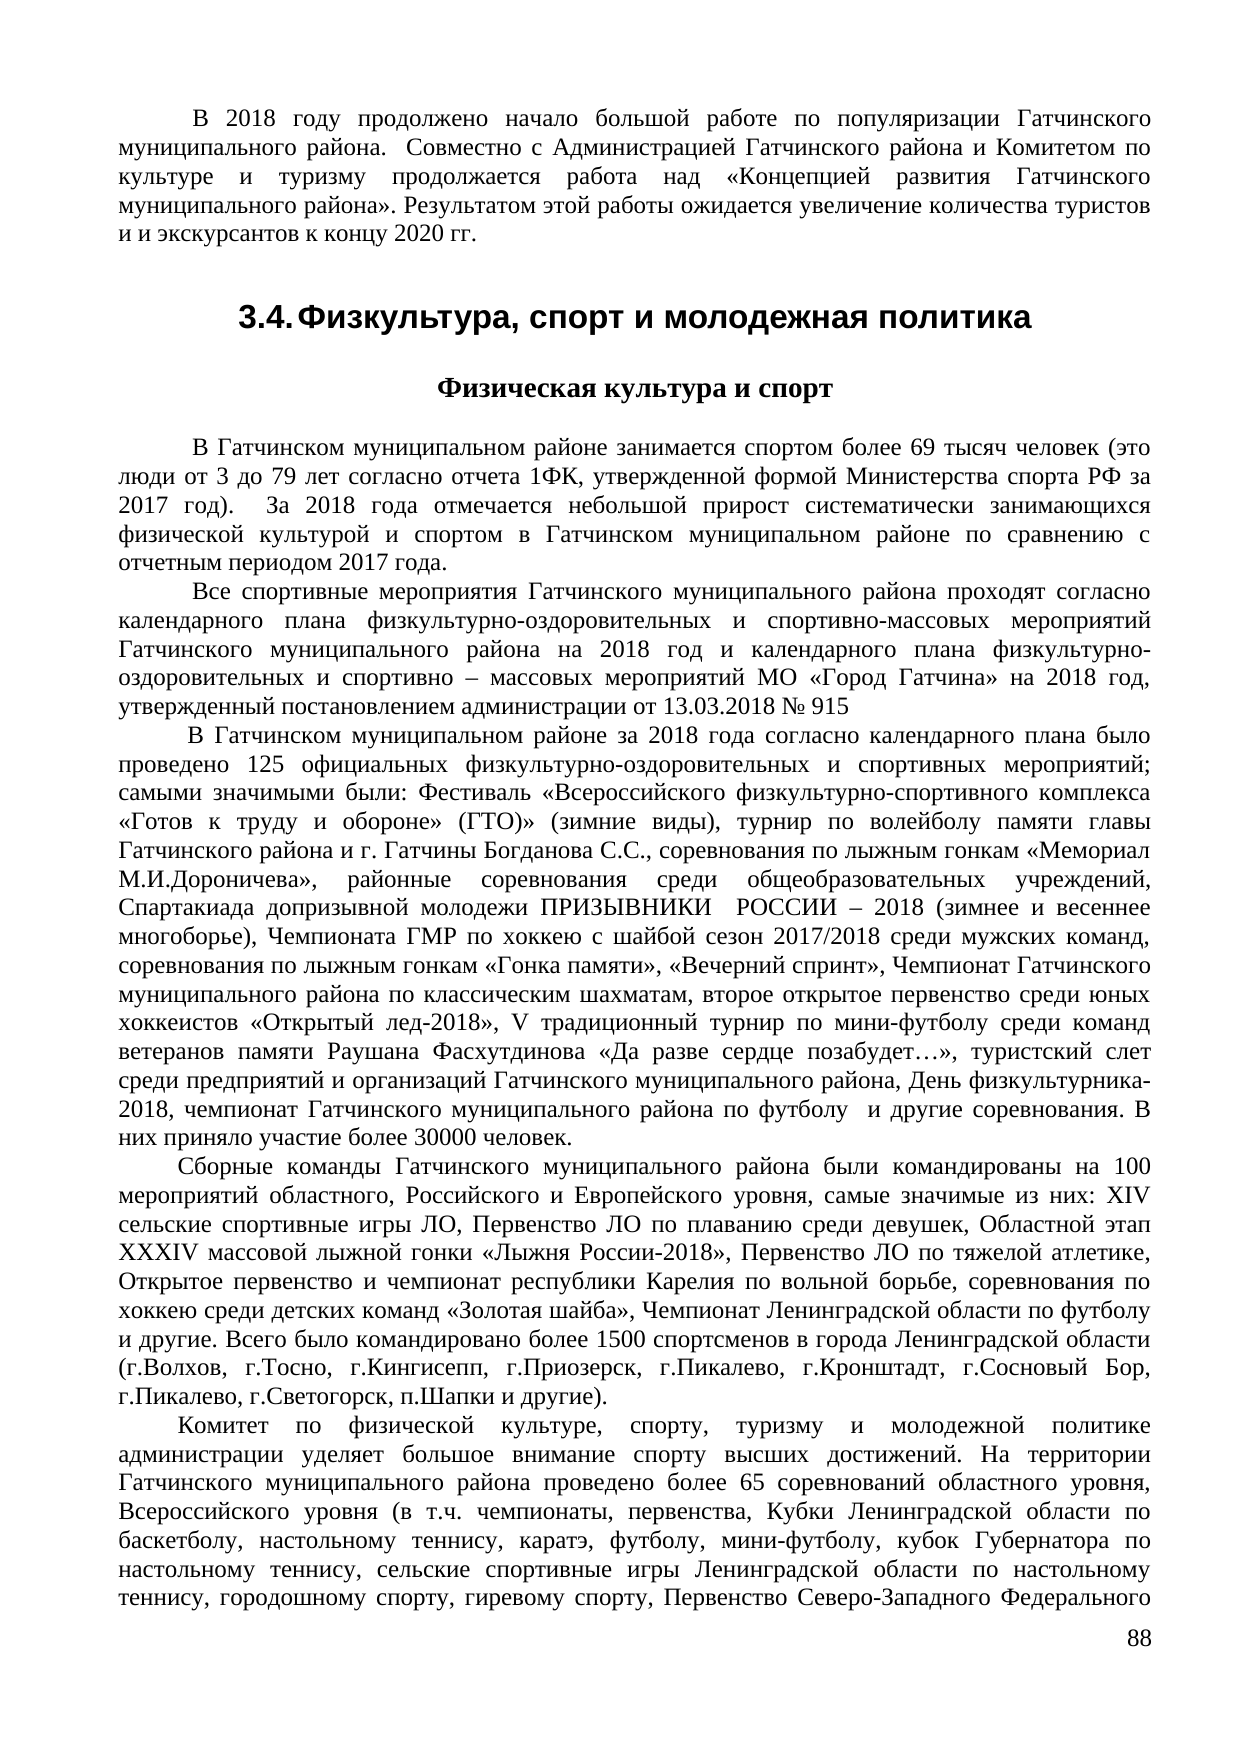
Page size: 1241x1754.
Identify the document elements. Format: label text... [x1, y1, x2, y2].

text Все спортивные мероприятия Гатчинского муниципального района проходят согласно календарного плана физкультурно-оздоровительных и спортивно-массовых мероприятий Гатчинского муниципального района на 2018 год и календарного плана физкультурно-оздоровительных и спортивно – массовых мероприятий МО «Город Гатчина» на 2018 год, утвержденный постановлением администрации от 13.03.2018 № 915 [118, 576, 1152, 720]
subtitle Физкультура, спорт и молодежная политика [118, 297, 1152, 335]
text Сборные команды Гатчинского муниципального района были командированы на 100 мероприятий областного, Российского и Европейского уровня, самые значимые из них: ХIV сельские спортивные игры ЛО, Первенство ЛО по плаванию среди девушек, Областной этап ХХХIV массовой лыжной гонки «Лыжня России-2018», Первенство ЛО по тяжелой атлетике, Открытое первенство и чемпионат республики Карелия по вольной борьбе, соревнования по хоккею среди детских команд «Золотая шайба», Чемпионат Ленинградской области по футболу и другие. Всего было командировано более 1500 спортсменов в города Ленинградской области (г.Волхов, г.Тосно, г.Кингисепп, г.Приозерск, г.Пикалево, г.Кронштадт, г.Сосновый Бор, г.Пикалево, г.Светогорск, п.Шапки и другие). [118, 1151, 1152, 1410]
text Физическая культура и спорт [118, 370, 1152, 404]
text В Гатчинском муниципальном районе занимается спортом более 69 тысяч человек (это люди от 3 до 79 лет согласно отчета 1ФК, утвержденной формой Министерства спорта РФ за 2017 год). За 2018 года отмечается небольшой прирост систематически занимающихся физической культурой и спортом в Гатчинском муниципальном районе по сравнению с отчетным периодом 2017 года. [118, 432, 1152, 576]
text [118, 1410, 1152, 1611]
text В Гатчинском муниципальном районе за 2018 года согласно календарного плана было проведено 125 официальных физкультурно-оздоровительных и спортивных мероприятий; самыми значимыми были: Фестиваль «Всероссийского физкультурно-спортивного комплекса «Готов к труду и обороне» (ГТО)» (зимние виды), турнир по волейболу памяти главы Гатчинского района и г. Гатчины Богданова С.С., соревнования по лыжным гонкам «Мемориал М.И.Дороничева», районные соревнования среди общеобразовательных учреждений, Спартакиада допризывной молодежи ПРИЗЫВНИКИ РОССИИ – 2018 (зимнее и весеннее многоборье), Чемпионата ГМР по хоккею с шайбой сезон 2017/2018 среди мужских команд, соревнования по лыжным гонкам «Гонка памяти», «Вечерний спринт», Чемпионат Гатчинского муниципального района по классическим шахматам, второе открытое первенство среди юных хоккеистов «Открытый лед-2018», V традиционный турнир по мини-футболу среди команд ветеранов памяти Раушана Фасхутдинова «Да разве сердце позабудет…», туристский слет среди предприятий и организаций Гатчинского муниципального района, День физкультурника-2018, чемпионат Гатчинского муниципального района по футболу и другие соревнования. В них приняло участие более 30000 человек. [118, 720, 1152, 1151]
list В 2018 году продолжено начало большой работе по популяризации Гатчинского муниципального района. Совместно с Администрацией Гатчинского района и Комитетом по культуре и туризму продолжается работа над «Концепцией развития Гатчинского муниципального района». Результатом этой работы ожидается увеличение количества туристов и и экскурсантов к концу 2020 гг. [118, 103, 1152, 247]
